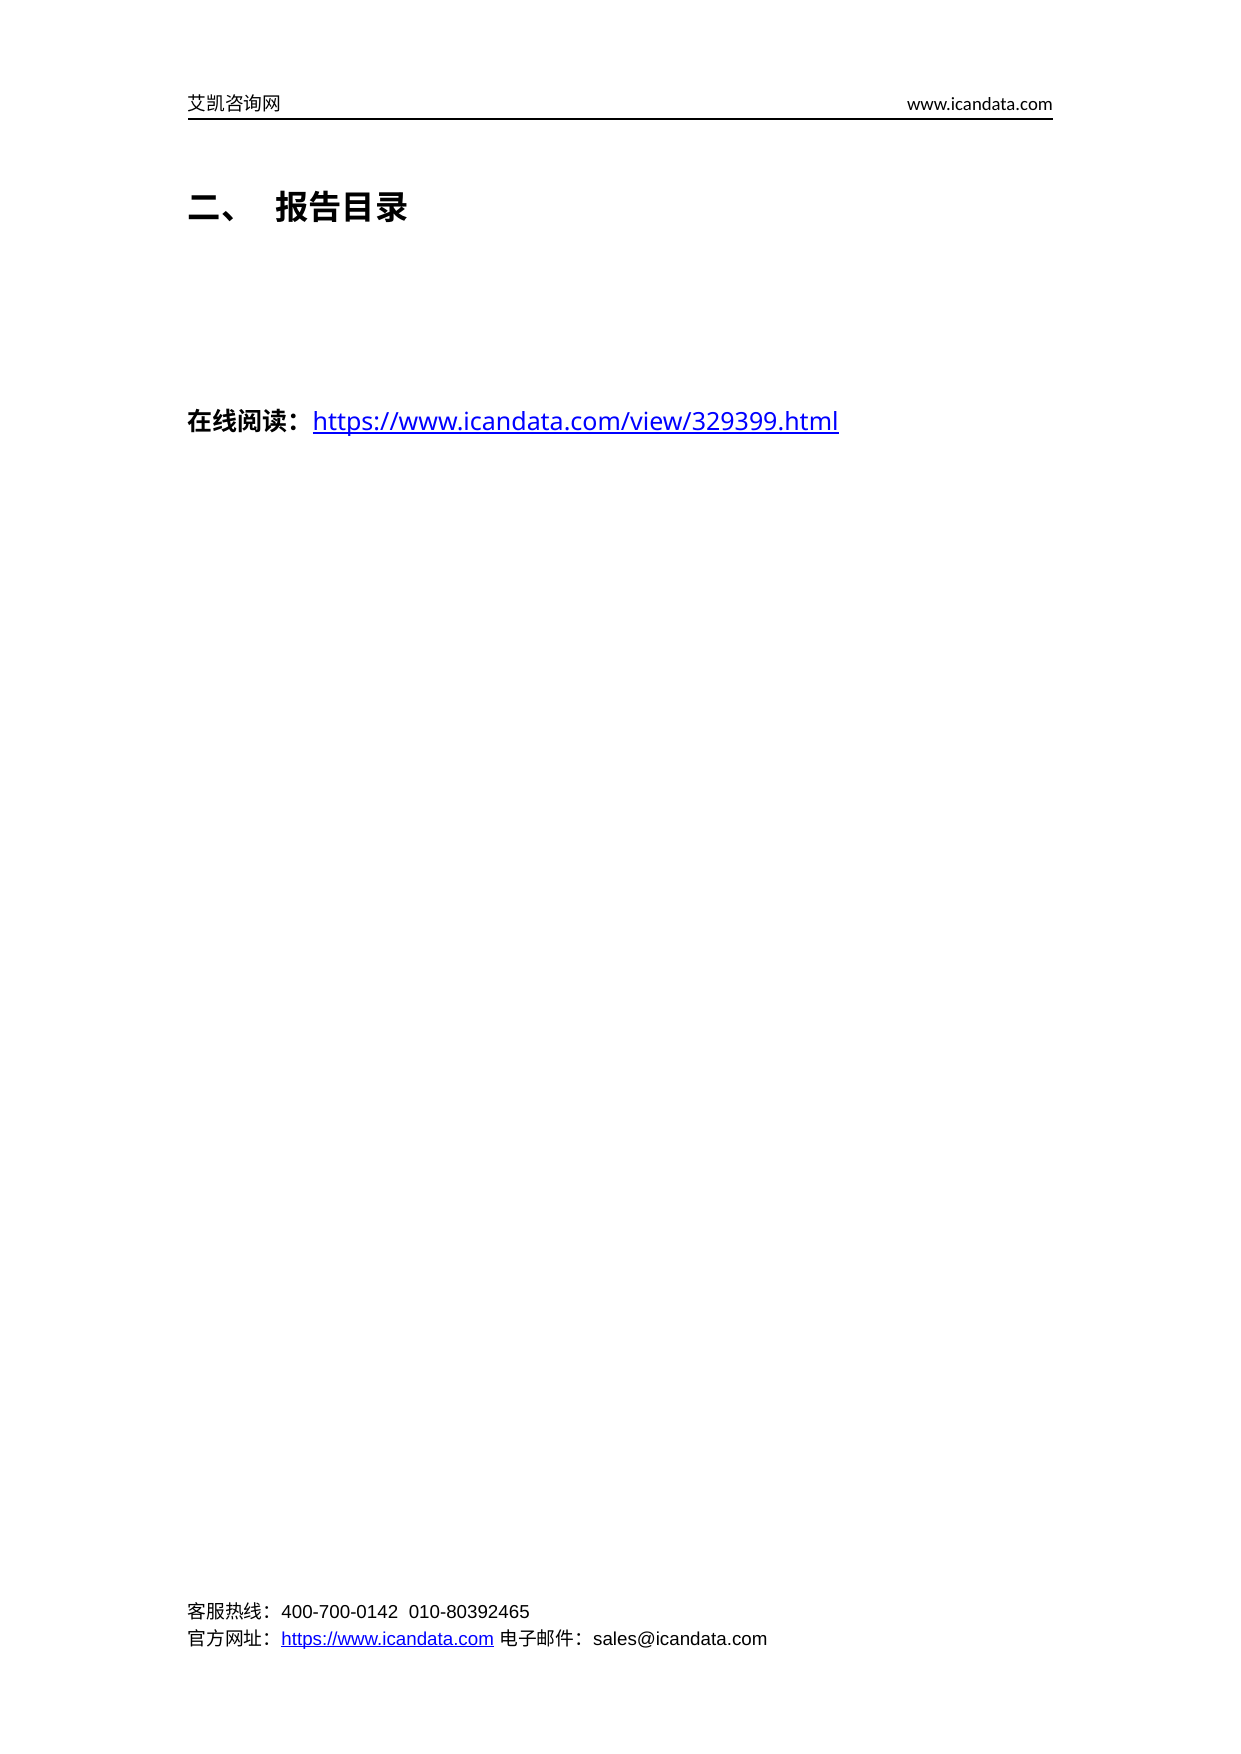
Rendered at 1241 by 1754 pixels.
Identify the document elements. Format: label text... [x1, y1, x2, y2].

text 在线阅读：https://www.icandata.com/view/329399.html [187, 387, 1053, 452]
subtitle 报告目录 [187, 172, 1053, 237]
